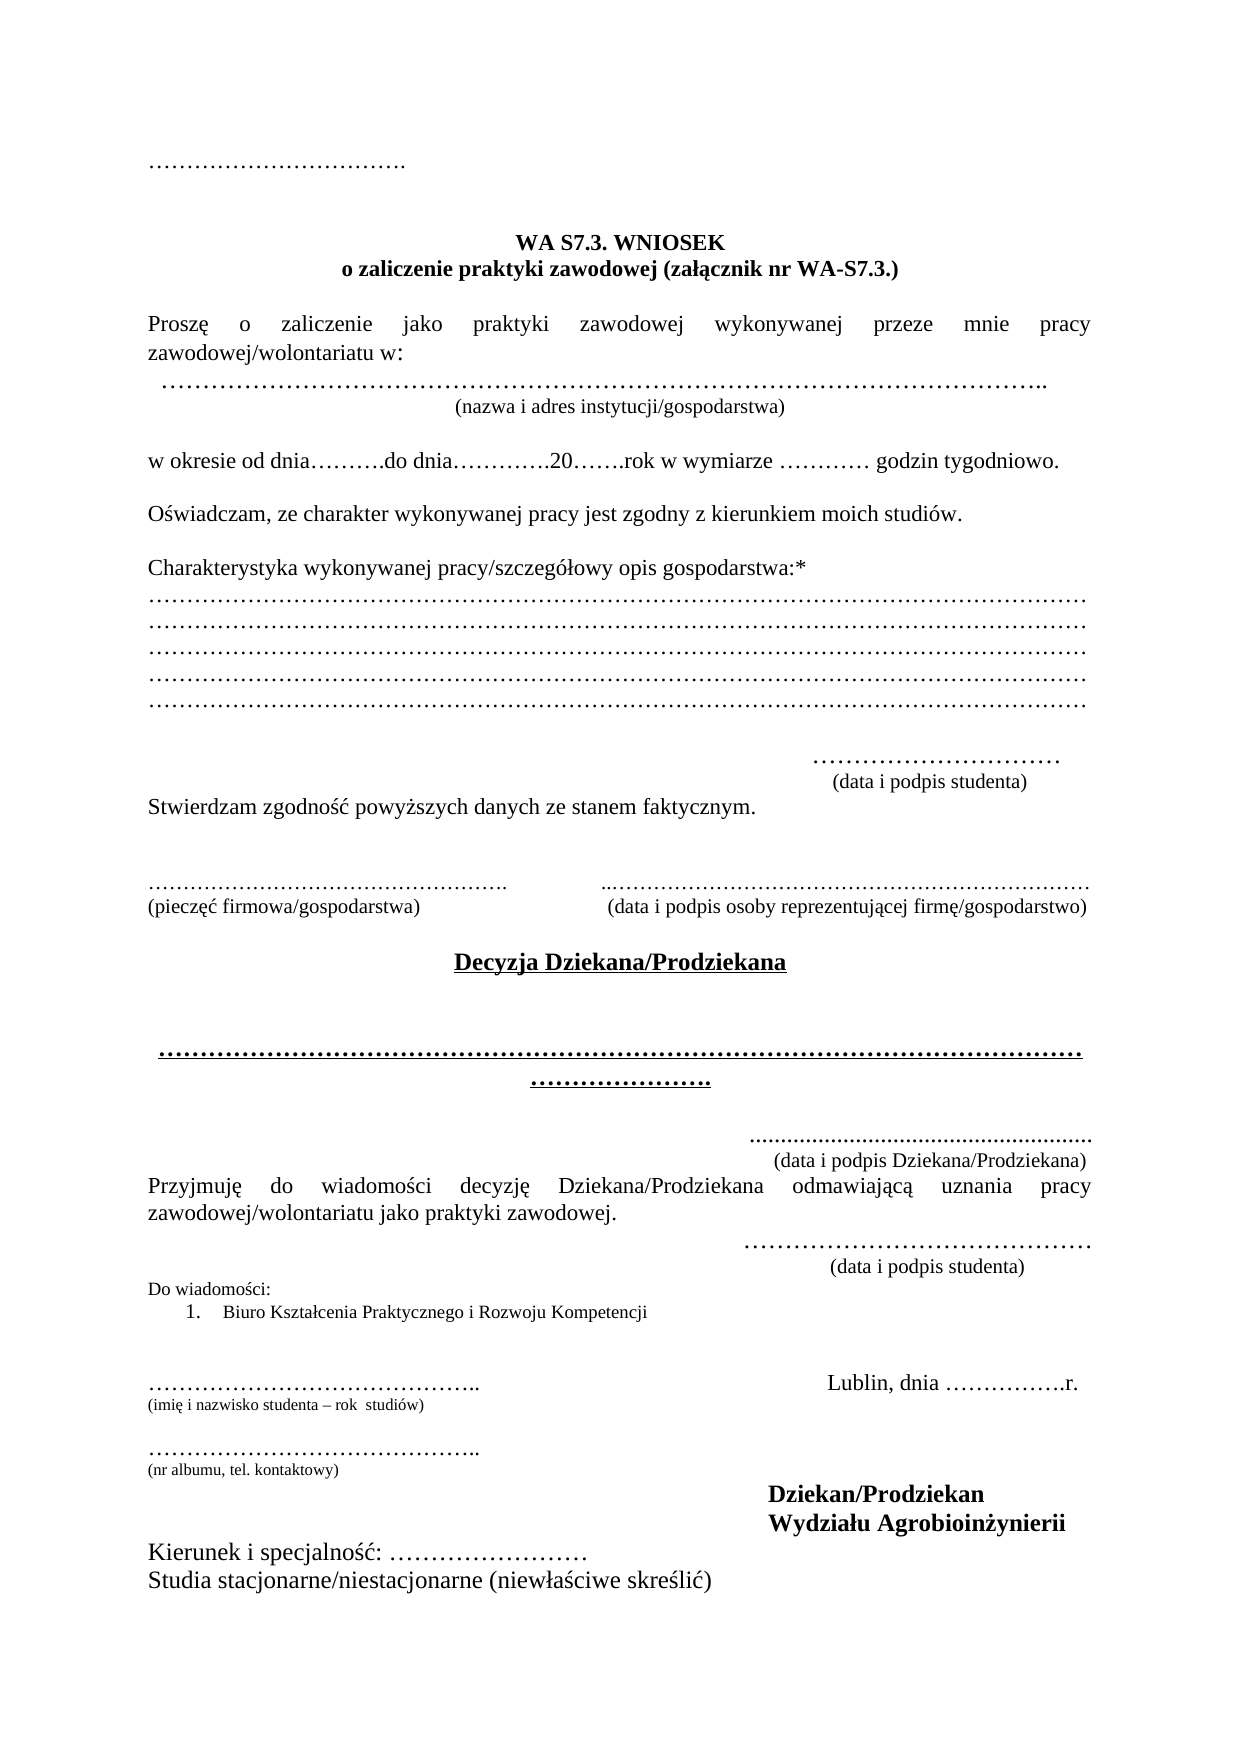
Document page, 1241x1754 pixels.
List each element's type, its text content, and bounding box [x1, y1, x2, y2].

text Stwierdzam zgodność powyższych danych ze stanem faktycznym. [148, 793, 1093, 819]
text Oświadczam, ze charakter wykonywanej pracy jest zgodny z kierunkiem moich studiów. [148, 500, 1093, 526]
text w okresie od dnia……….do dnia………….20…….rok w wymiarze ………… godzin tygodniowo. [148, 447, 1093, 473]
text (pieczęć firmowa/gospodarstwa) (data i podpis osoby reprezentującej firmę/gospodarstwo) [148, 894, 1093, 918]
text ……………………………. [148, 148, 1093, 174]
text (data i podpis studenta) [811, 769, 1093, 793]
text Charakterystyka wykonywanej pracy/szczegółowy opis gospodarstwa:* [148, 554, 1093, 581]
text (nr albumu, tel. kontaktowy) [148, 1460, 1093, 1479]
text …………………………………………………………………………………………….. [148, 366, 1093, 394]
text Przyjmuję do wiadomości decyzję Dziekana/Prodziekana odmawiającą uznania pracy zawodowej/wolontariatu jako praktyki zawodowej. [148, 1172, 1093, 1225]
text Decyzja Dziekana/Prodziekana [148, 947, 1093, 976]
text …………………………………….. Lublin, dnia …………….r. [148, 1369, 1093, 1395]
text ....................................................... [148, 1119, 1093, 1148]
text …………………………………………………………………………………………………………… [148, 581, 1093, 607]
text …………………………………….. [148, 1433, 1093, 1460]
text Proszę o zaliczenie jako praktyki zawodowej wykonywanej przeze mnie pracy zawodowej/wolontariatu w: [148, 311, 1093, 366]
text Dziekan/Prodziekan Wydziału Agrobioinżynierii [768, 1479, 1093, 1537]
text (nazwa i adres instytucji/gospodarstwa) [148, 394, 1093, 418]
text (data i podpis Dziekana/Prodziekana) [148, 1148, 1093, 1172]
text WA S7.3. WNIOSEK [148, 229, 1093, 255]
text (imię i nazwisko studenta – rok studiów) [148, 1395, 1093, 1414]
text Do wiadomości: [148, 1278, 1093, 1299]
text Kierunek i specjalność: …………………… [148, 1537, 1093, 1565]
text (data i podpis studenta) [148, 1254, 1093, 1278]
text …………………………………………………………………………………………………………… [148, 607, 1093, 633]
text ………………………… [811, 712, 1093, 769]
text o zaliczenie praktyki zawodowej (załącznik nr WA-S7.3.) [148, 255, 1093, 282]
text Studia stacjonarne/niestacjonarne (niewłaściwe skreślić) [148, 1565, 1093, 1594]
text ……………………………………………. ..…………………………………………………………… [148, 870, 1093, 894]
text ……………………………………………………………………………………………………………………. [148, 1033, 1093, 1091]
text ……………………………………………………………………………………………………………………………………………………………………………………………………………………………………………………………………………………………………………………………………… [148, 633, 1093, 712]
text …………………………………… [148, 1225, 1093, 1254]
list Biuro Kształcenia Praktycznego i Rozwoju Kompetencji [185, 1299, 1093, 1323]
